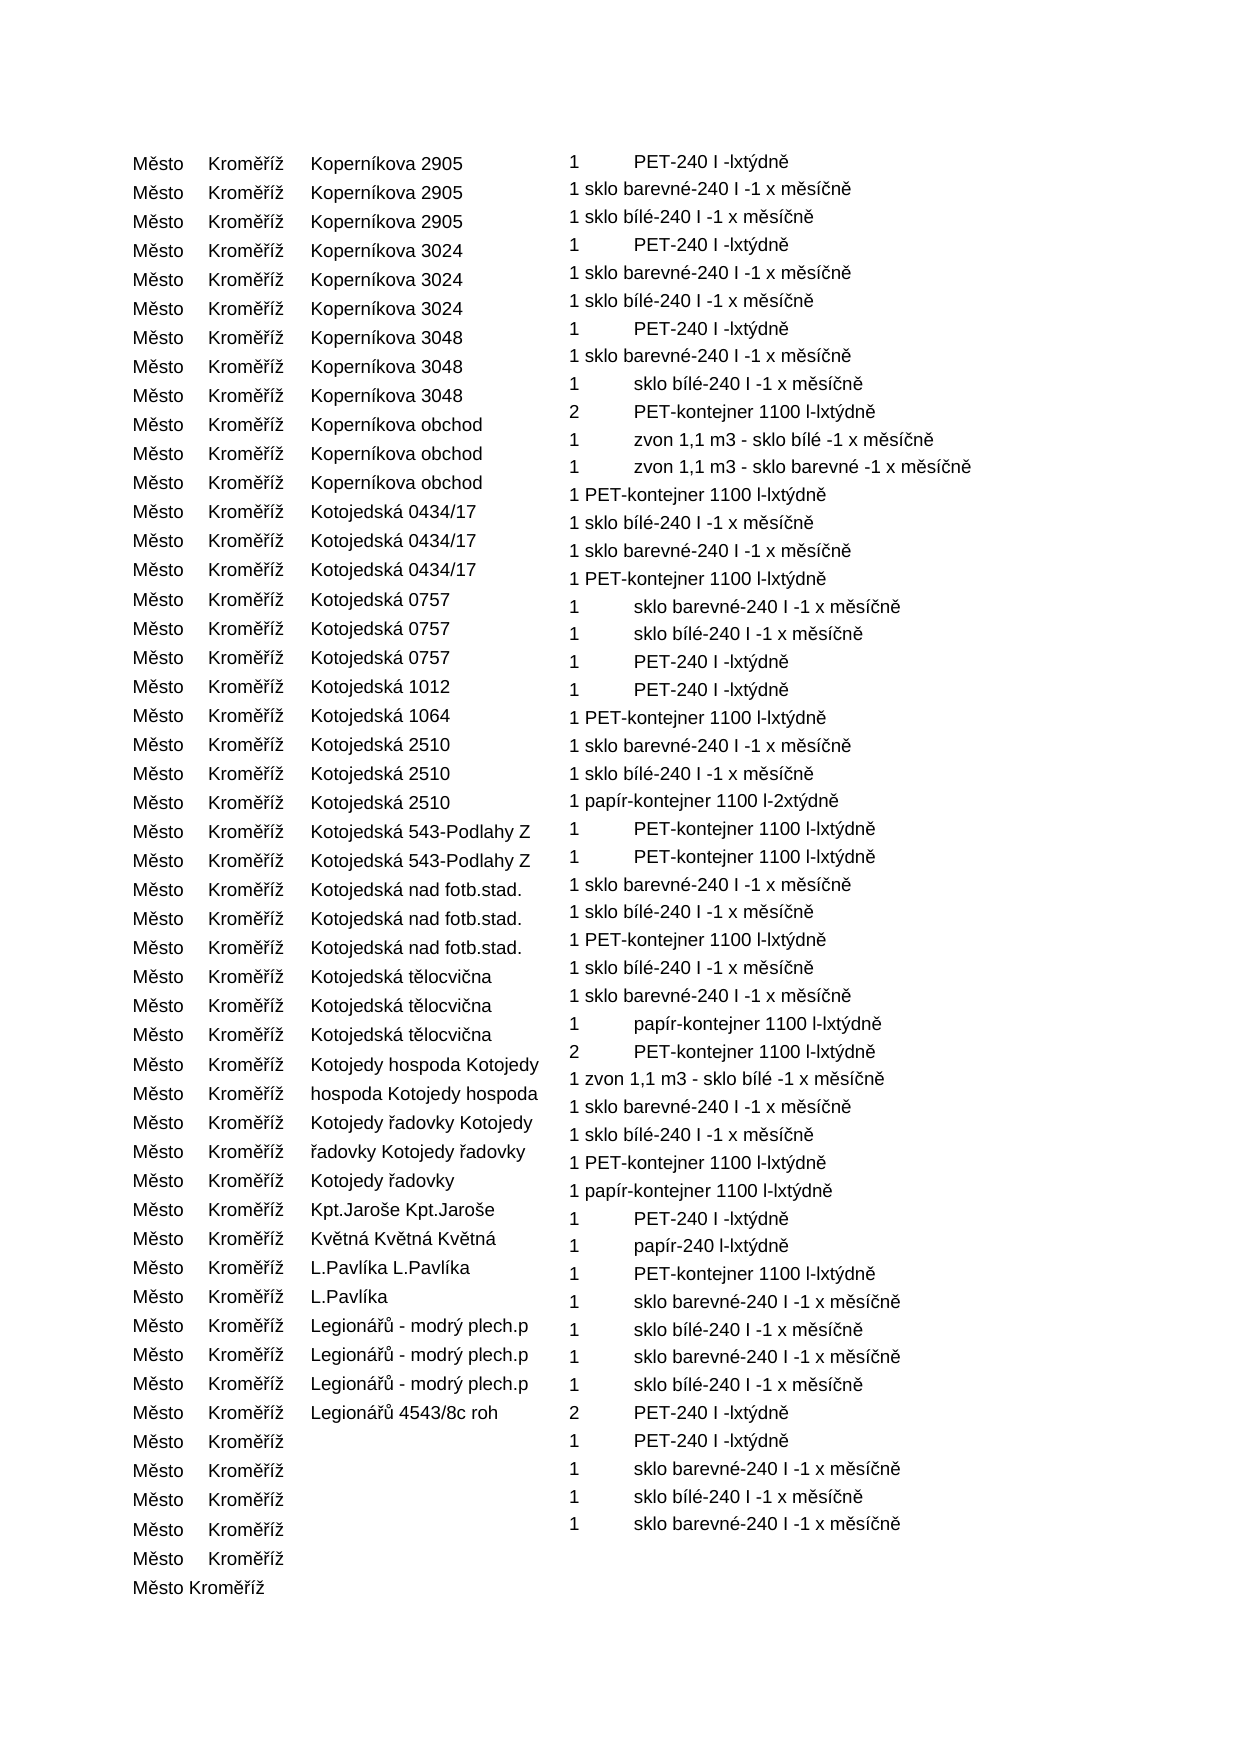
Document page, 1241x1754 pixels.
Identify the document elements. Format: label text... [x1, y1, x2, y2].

text 1 PET-kontejner 1100 l-lxtýdně [117, 846, 1002, 867]
text 1 sklo barevné-240 I -1 x měsíčně [117, 262, 1002, 283]
text 1 PET-240 I -lxtýdně [117, 679, 1002, 700]
text 1 sklo bílé-240 I -1 x měsíčně [117, 762, 1002, 784]
text 1 sklo barevné-240 I -1 x měsíčně [117, 345, 1002, 367]
text 1 sklo bílé-240 I -1 x měsíčně [117, 289, 1002, 311]
text 1 sklo bílé-240 I -1 x měsíčně [117, 623, 1002, 645]
text 1 sklo barevné-240 I -1 x měsíčně [117, 1346, 1002, 1368]
text 1 PET-kontejner 1100 l-lxtýdně [117, 568, 1002, 589]
text 1 sklo barevné-240 I -1 x měsíčně [117, 734, 1002, 756]
text 1 papír-kontejner 1100 l-2xtýdně [117, 790, 1002, 812]
text 1 PET-kontejner 1100 l-lxtýdně [117, 1152, 1002, 1173]
text 1 sklo barevné-240 I -1 x měsíčně [117, 1458, 1002, 1479]
text 1 sklo bílé-240 I -1 x měsíčně [117, 1485, 1002, 1507]
list sklo bílé-240 I -1 x měsíčně [117, 373, 1002, 394]
text 1 PET-240 I -lxtýdně [117, 150, 1002, 172]
text 1 sklo bílé-240 I -1 x měsíčně [117, 512, 1002, 533]
text 1 sklo barevné-240 I -1 x měsíčně [117, 178, 1002, 200]
text 1 PET-240 I -lxtýdně [117, 234, 1002, 255]
text 1 PET-240 I -lxtýdně [117, 1207, 1002, 1229]
text 1 sklo bílé-240 I -1 x měsíčně [117, 901, 1002, 923]
list PET-240 I -lxtýdně [117, 317, 1002, 339]
text 1 sklo barevné-240 I -1 x měsíčně [117, 540, 1002, 561]
text 1 PET-kontejner 1100 l-lxtýdně [117, 707, 1002, 728]
text 1 sklo bílé-240 I -1 x měsíčně [117, 957, 1002, 978]
list PET-kontejner 1100 l-lxtýdně [117, 1040, 1002, 1062]
text 1 sklo barevné-240 I -1 x měsíčně [117, 985, 1002, 1006]
text 1 sklo bílé-240 I -1 x měsíčně [117, 1124, 1002, 1145]
text 1 zvon 1,1 m3 - sklo barevné -1 x měsíčně [117, 456, 1002, 478]
list papír-kontejner 1100 l-lxtýdně [117, 1013, 1002, 1034]
list PET-240 I -lxtýdně [117, 1402, 1002, 1423]
text 1 zvon 1,1 m3 - sklo bílé -1 x měsíčně [117, 428, 1002, 450]
list sklo bílé-240 I -1 x měsíčně [117, 1374, 1002, 1396]
text 1 zvon 1,1 m3 - sklo bílé -1 x měsíčně [117, 1068, 1002, 1090]
text 1 papír-240 l-lxtýdně [117, 1235, 1002, 1257]
text 1 sklo barevné-240 I -1 x měsíčně [117, 873, 1002, 895]
list PET-kontejner 1100 l-lxtýdně [117, 401, 1002, 422]
text 1 PET-kontejner 1100 l-lxtýdně [117, 484, 1002, 506]
text 1 papír-kontejner 1100 l-lxtýdně [117, 1179, 1002, 1201]
text 1 sklo barevné-240 I -1 x měsíčně [117, 1291, 1002, 1312]
text 1 sklo barevné-240 I -1 x měsíčně [117, 1513, 1002, 1535]
text 1 sklo barevné-240 I -1 x měsíčně [117, 595, 1002, 617]
text 1 PET-kontejner 1100 l-lxtýdně [117, 1263, 1002, 1284]
text 1 sklo barevné-240 I -1 x měsíčně [117, 1096, 1002, 1118]
text 1 PET-240 I -lxtýdně [117, 1430, 1002, 1451]
text 1 sklo bílé-240 I -1 x měsíčně [117, 1318, 1002, 1340]
text 1 PET-kontejner 1100 l-lxtýdně [117, 929, 1002, 951]
text 1 PET-240 I -lxtýdně [117, 651, 1002, 673]
text 1 PET-kontejner 1100 l-lxtýdně [117, 818, 1002, 839]
text 1 sklo bílé-240 I -1 x měsíčně [117, 206, 1002, 228]
